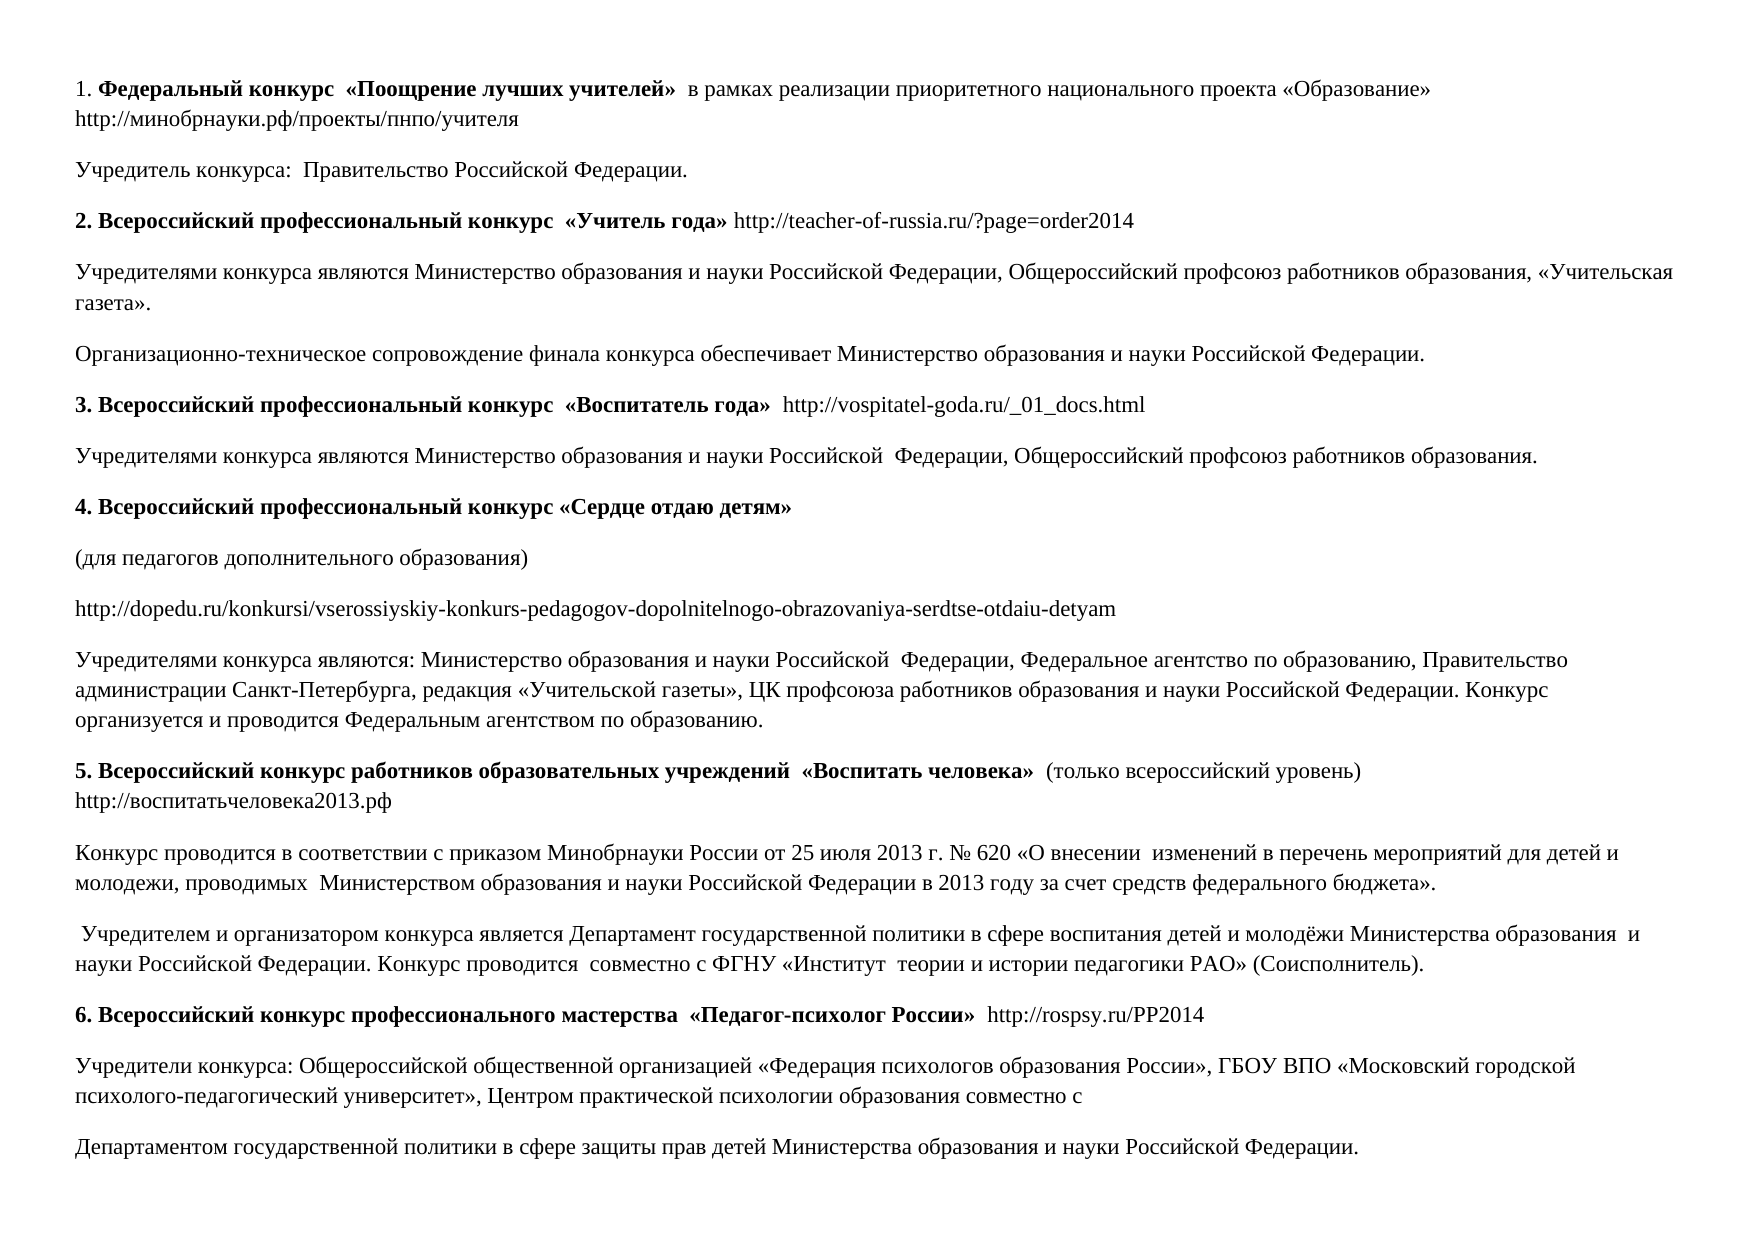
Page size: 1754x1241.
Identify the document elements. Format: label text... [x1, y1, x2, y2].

text 6. Всероссийский конкурс профессионального мастерства «Педагог-психолог России» http://rospsy.ru/PP2014 [75, 1001, 1679, 1027]
text (для педагогов дополнительного образования) [75, 544, 1679, 570]
text 2. Всероссийский профессиональный конкурс «Учитель года» http://teacher-of-russia.ru/?page=order2014 [75, 207, 1679, 234]
text Учредители конкурса: Общероссийской общественной организацией «Федерация психологов образования России», ГБОУ ВПО «Московский городской психолого-педагогический университет», Центром практической психологии образования совместно с [75, 1052, 1679, 1109]
text 4. Всероссийский профессиональный конкурс «Сердце отдаю детям» [75, 493, 1679, 519]
text 5. Всероссийский конкурс работников образовательных учреждений «Воспитать человека» (только всероссийский уровень) http://воспитатьчеловека2013.рф [75, 757, 1679, 814]
text Учредитель конкурса: Правительство Российской Федерации. [75, 156, 1679, 183]
text Учредителем и организатором конкурса является Департамент государственной политики в сфере воспитания детей и молодёжи Министерства образования и науки Российской Федерации. Конкурс проводится совместно с ФГНУ «Институт теории и истории педагогики РАО» (Соисполнитель). [75, 920, 1679, 976]
text http://dopedu.ru/konkursi/vserossiyskiy-konkurs-pedagogov-dopolnitelnogo-obrazovaniya-serdtse-otdaiu-detyam [75, 595, 1679, 621]
text Учредителями конкурса являются Министерство образования и науки Российской Федерации, Общероссийский профсоюз работников образования. [75, 442, 1679, 468]
text 3. Всероссийский профессиональный конкурс «Воспитатель года» http://vospitatel-goda.ru/_01_docs.html [75, 391, 1679, 417]
text Департаментом государственной политики в сфере защиты прав детей Министерства образования и науки Российской Федерации. [75, 1133, 1679, 1160]
text Учредителями конкурса являются Министерство образования и науки Российской Федерации, Общероссийский профсоюз работников образования, «Учительская газета». [75, 258, 1679, 315]
text 1. Федеральный конкурс «Поощрение лучших учителей» в рамках реализации приоритетного национального проекта «Образование» http://минобрнауки.рф/проекты/пнпо/учителя [75, 75, 1679, 132]
text Учредителями конкурса являются: Министерство образования и науки Российской Федерации, Федеральное агентство по образованию, Правительство администрации Санкт-Петербурга, редакция «Учительской газеты», ЦК профсоюза работников образования и науки Российской Федерации. Конкурс организуется и проводится Федеральным агентством по образованию. [75, 646, 1679, 733]
text Организационно-техническое сопровождение финала конкурса обеспечивает Министерство образования и науки Российской Федерации. [75, 339, 1679, 366]
text Конкурс проводится в соответствии с приказом Минобрнауки России от 25 июля 2013 г. № 620 «О внесении изменений в перечень мероприятий для детей и молодежи, проводимых Министерством образования и науки Российской Федерации в 2013 году за счет средств федерального бюджета». [75, 838, 1679, 895]
